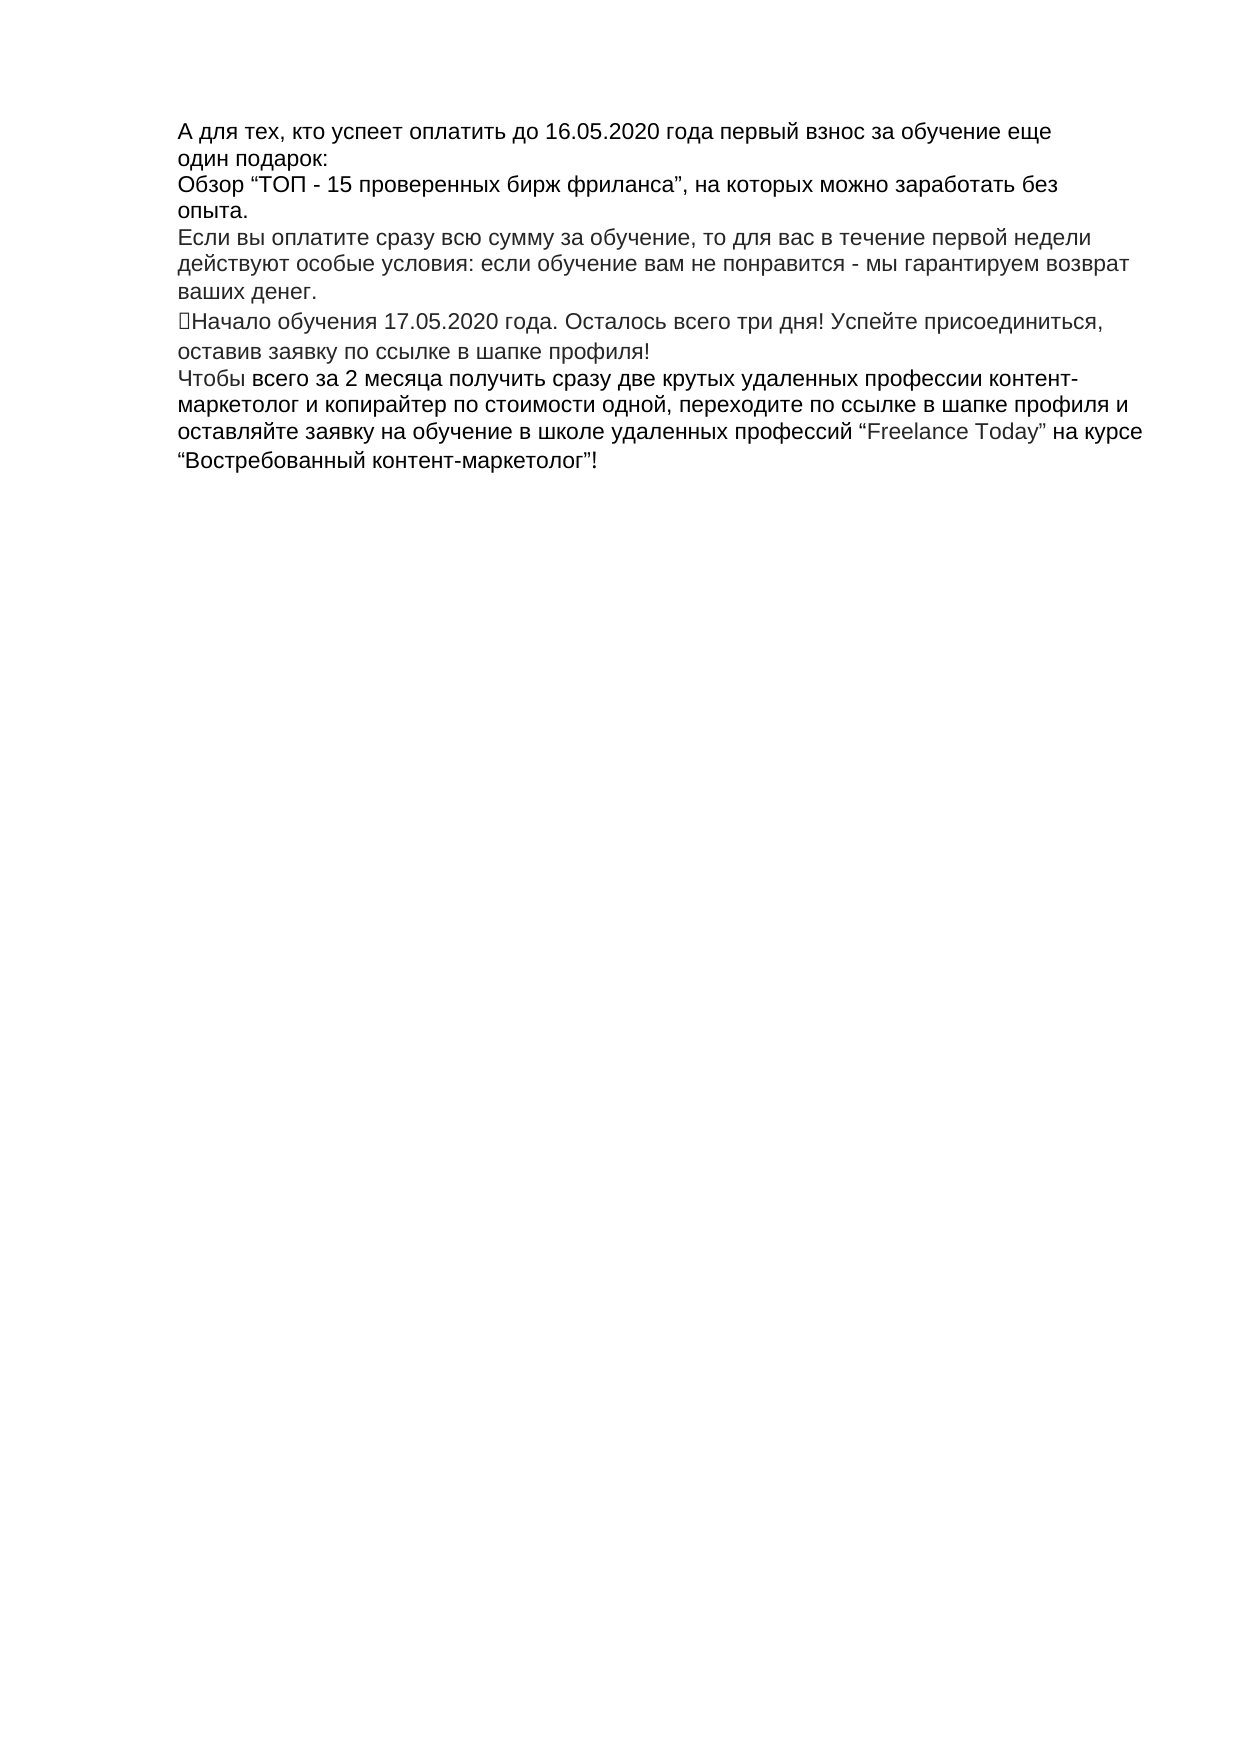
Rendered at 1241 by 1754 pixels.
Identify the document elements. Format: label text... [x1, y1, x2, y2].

text ✅Начало обучения 17.05.2020 года. Осталось всего три дня! Успейте присоединиться, оставив заявку по ссылке в шапке профиля! [177, 305, 1152, 365]
text Обзор “ТОП - 15 проверенных бирж фриланса”, на которых можно заработать без опыта. [177, 171, 1063, 223]
text Если вы оплатите сразу всю сумму за обучение, то для вас в течение первой недели действуют особые условия: если обучение вам не понравится - мы гарантируем возврат ваших денег. [177, 223, 1152, 305]
text Чтобы всего за 2 месяца получить сразу две крутых удаленных профессии контент-маркетолог и копирайтер по стоимости одной, переходите по ссылке в шапке профиля и оставляйте заявку на обучение в школе удаленных профессий “Freelance Today” на курсе “Востребованный контент-маркетолог”! [177, 365, 1152, 475]
text А для тех, кто успеет оплатить до 16.05.2020 года первый взнос за обучение еще один подарок: [177, 118, 1063, 171]
